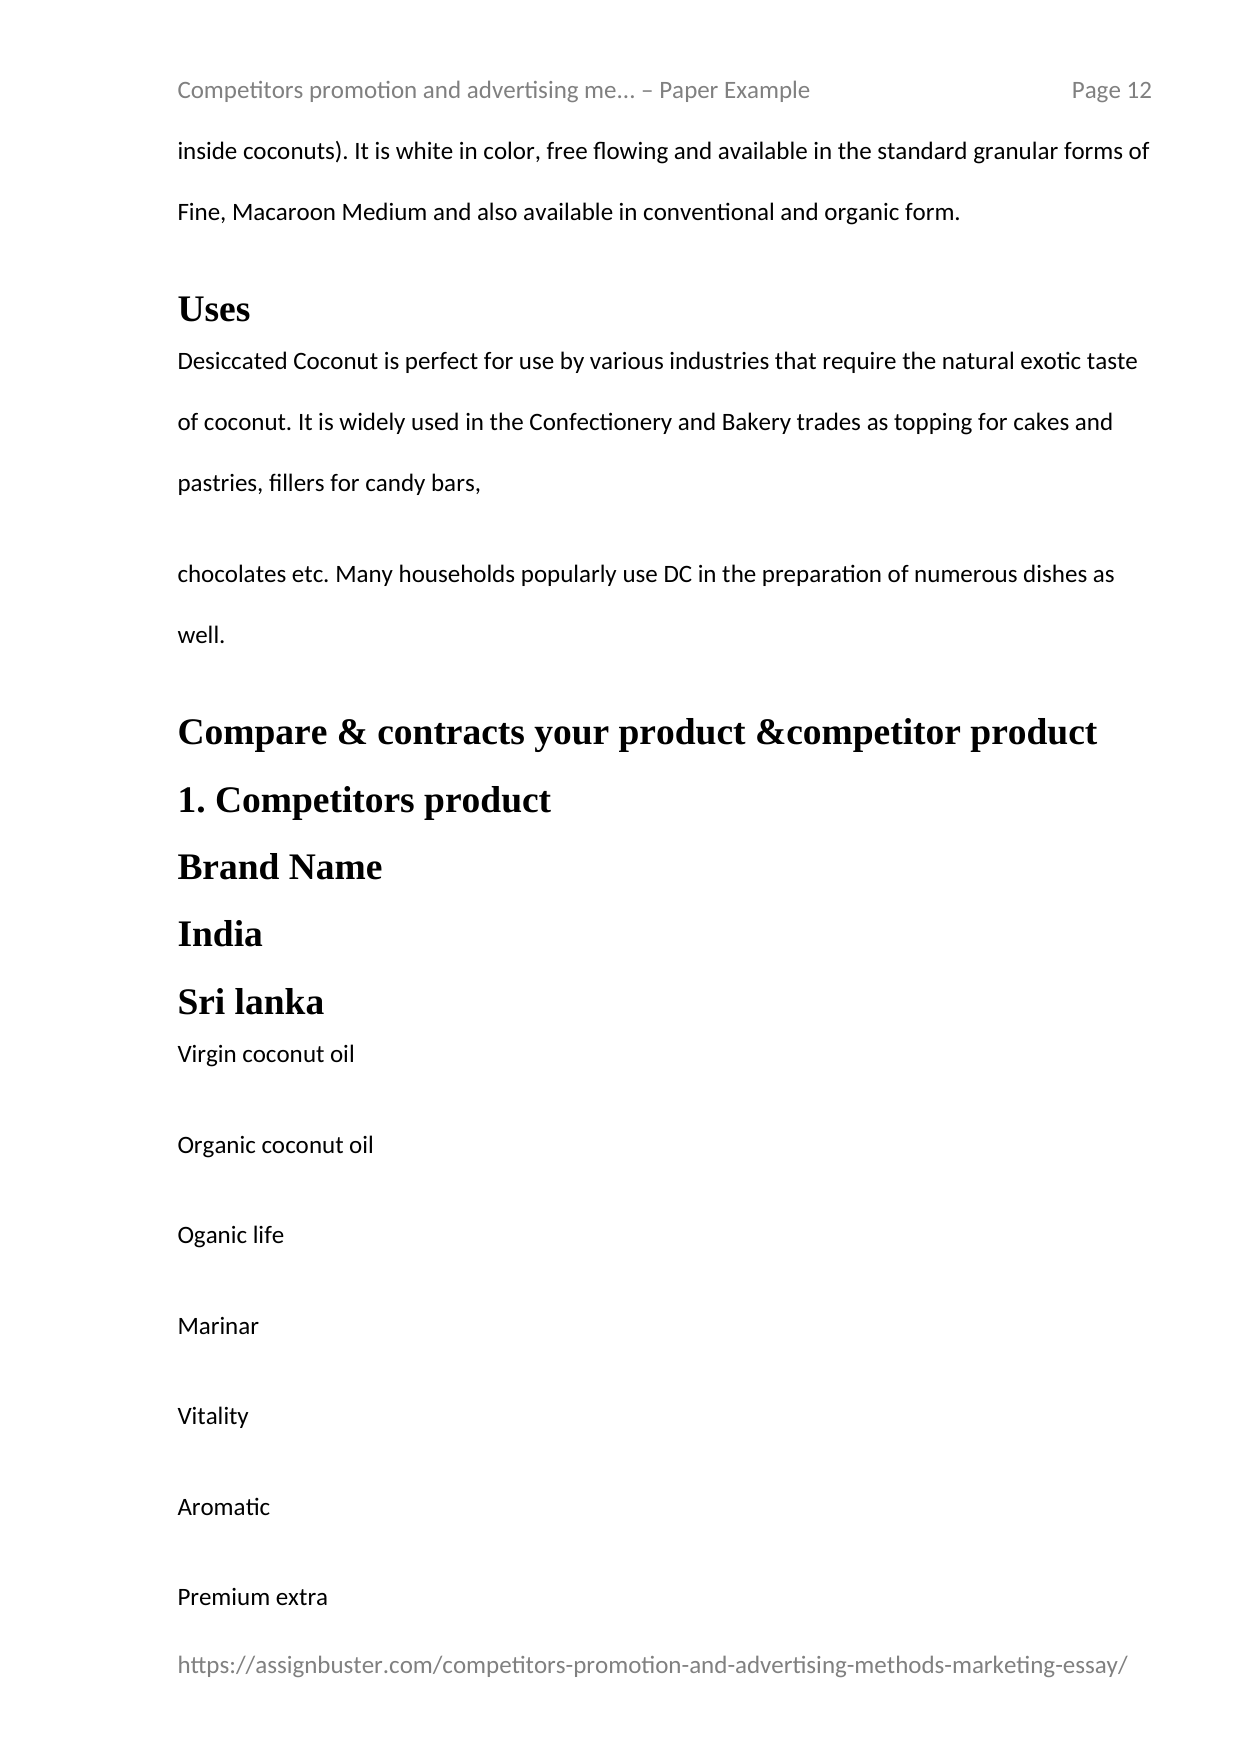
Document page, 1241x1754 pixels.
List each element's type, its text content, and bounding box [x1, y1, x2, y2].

text Vitality [177, 1400, 1152, 1431]
text Desiccated Coconut is perfect for use by various industries that require the natural exotic taste of coconut. It is widely used in the Confectionery and Bakery trades as topping for cakes and pastries, fillers for candy bars, [177, 345, 1152, 498]
text Marinar [177, 1310, 1152, 1340]
text chocolates etc. Many households popularly use DC in the preparation of numerous dishes as well. [177, 558, 1152, 649]
text Aromatic [177, 1491, 1152, 1521]
subtitle India [177, 912, 1152, 955]
text Virgin coconut oil [177, 1038, 1152, 1069]
subtitle Sri lanka [177, 979, 1152, 1022]
subtitle Brand Name [177, 844, 1152, 887]
text Premium extra [177, 1581, 1152, 1612]
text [177, 135, 1152, 226]
text Oganic life [177, 1219, 1152, 1250]
subtitle Uses [177, 286, 1152, 329]
subtitle 1. Competitors product [177, 777, 1152, 820]
subtitle Compare & contracts your product &competitor product [177, 709, 1152, 753]
text Organic coconut oil [177, 1129, 1152, 1159]
